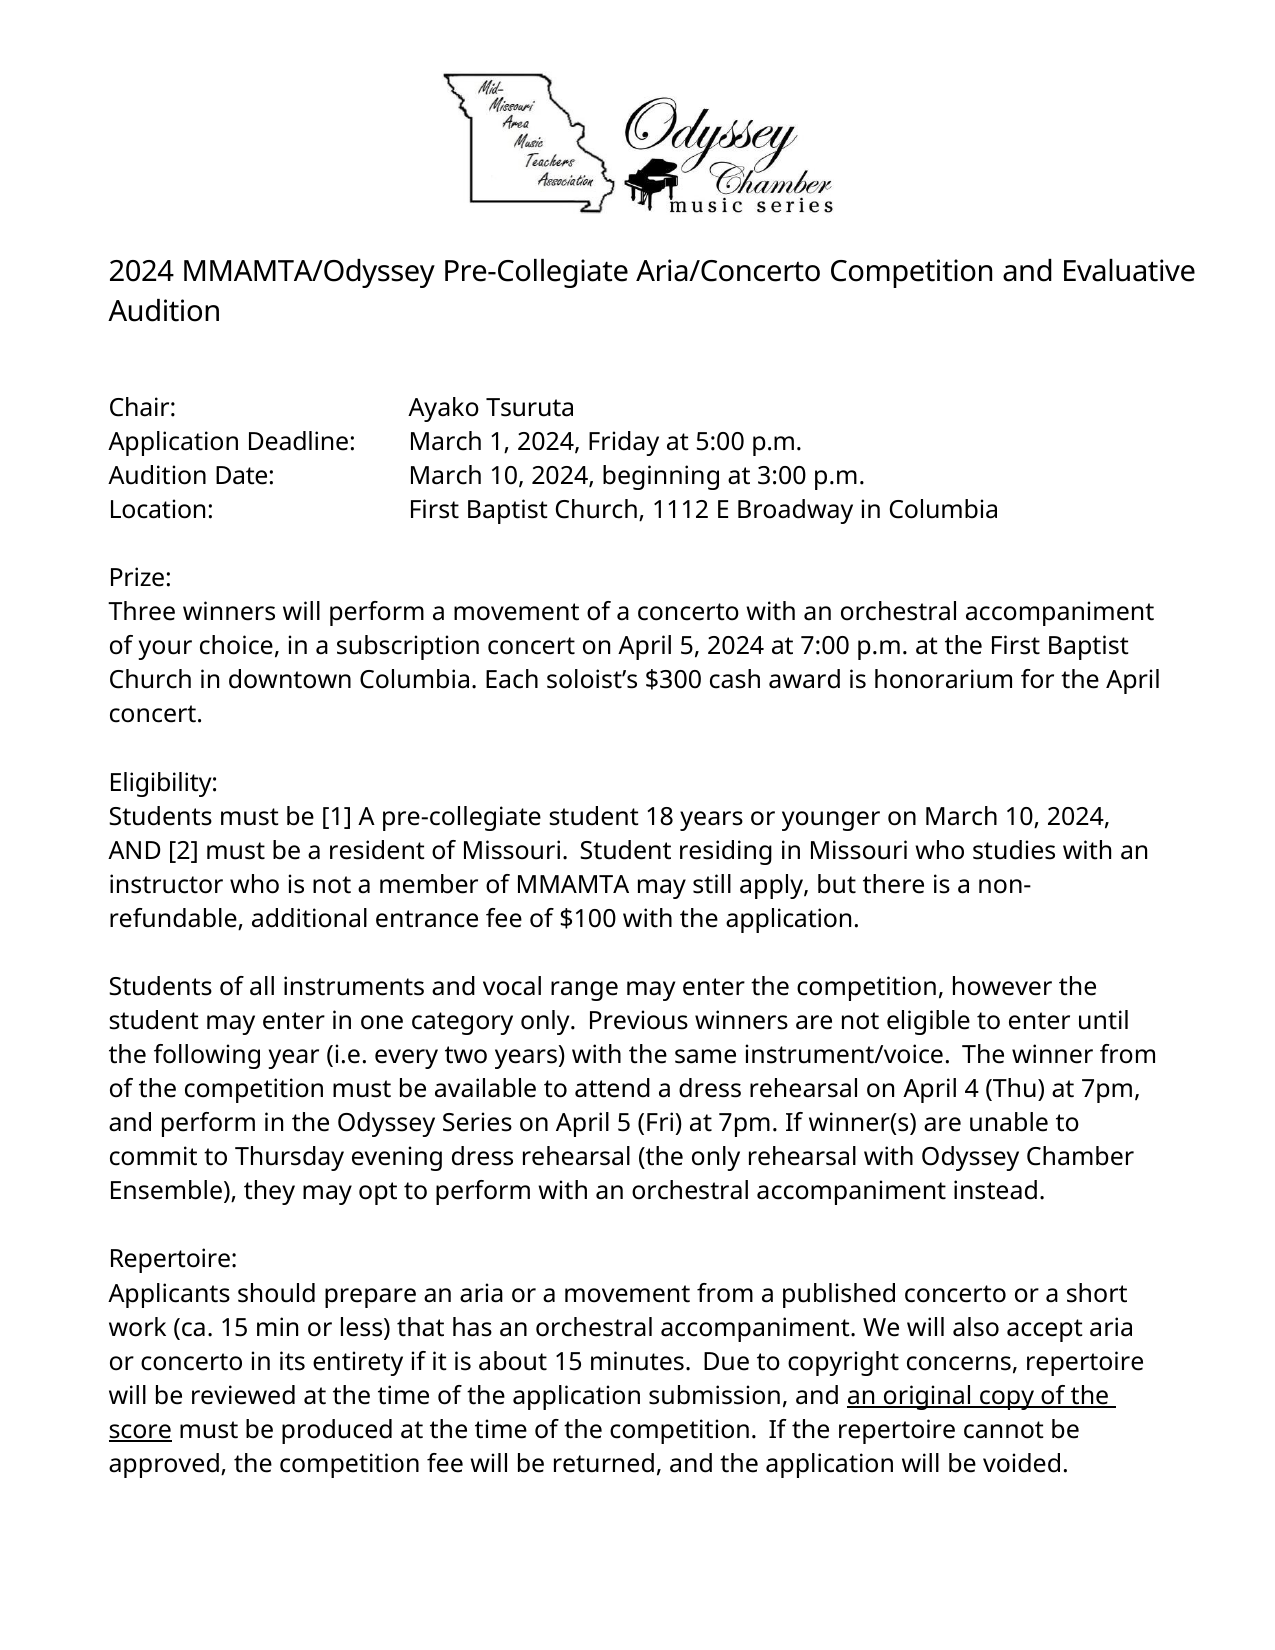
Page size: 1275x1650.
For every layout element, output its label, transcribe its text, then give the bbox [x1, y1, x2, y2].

text Students must be [1] A pre-collegiate student 18 years or younger on March 10, 2024, AND [2] must be a resident of Missouri. Student residing in Missouri who studies with an instructor who is not a member of MMAMTA may still apply, but there is a non-refundable, additional entrance fee of $100 with the application. [108, 798, 1164, 935]
picture [622, 96, 834, 215]
text Applicants should prepare an aria or a movement from a published concerto or a short work (ca. 15 min or less) that has an orchestral accompaniment. We will also accept aria or concerto in its entirety if it is about 15 minutes. Due to copyright concerns, repertoire will be reviewed at the time of the application submission, and an original copy of the score must be produced at the time of the competition. If the repertoire cannot be approved, the competition fee will be returned, and the application will be voided. [108, 1275, 1164, 1479]
text Location: First Baptist Church, 1112 E Broadway in Columbia [108, 492, 1208, 526]
text Repertoire: [108, 1241, 1208, 1275]
text Eligibility: [108, 764, 1208, 798]
text Students of all instruments and vocal range may enter the competition, however the student may enter in one category only. Previous winners are not eligible to enter until the following year (i.e. every two years) with the same instrument/voice. The winner from of the competition must be available to attend a dress rehearsal on April 4 (Thu) at 7pm, and perform in the Odyssey Series on April 5 (Fri) at 7pm. If winner(s) are unable to commit to Thursday evening dress rehearsal (the only rehearsal with Odyssey Chamber Ensemble), they may opt to perform with an orchestral accompaniment instead. [108, 968, 1164, 1207]
picture [441, 71, 616, 214]
text Audition Date: March 10, 2024, beginning at 3:00 p.m. [108, 458, 1208, 492]
text Three winners will perform a movement of a concerto with an orchestral accompaniment of your choice, in a subscription concert on April 5, 2024 at 7:00 p.m. at the First Baptist Church in downtown Columbia. Each soloist’s $300 cash award is honorarium for the April concert. [108, 594, 1164, 730]
text Application Deadline: March 1, 2024, Friday at 5:00 p.m. [108, 423, 1208, 458]
text Prize: [108, 560, 1208, 594]
text Chair: Ayako Tsuruta [108, 389, 1208, 423]
text 2024 MMAMTA/Odyssey Pre-Collegiate Aria/Concerto Competition and Evaluative Audition [108, 250, 1208, 329]
